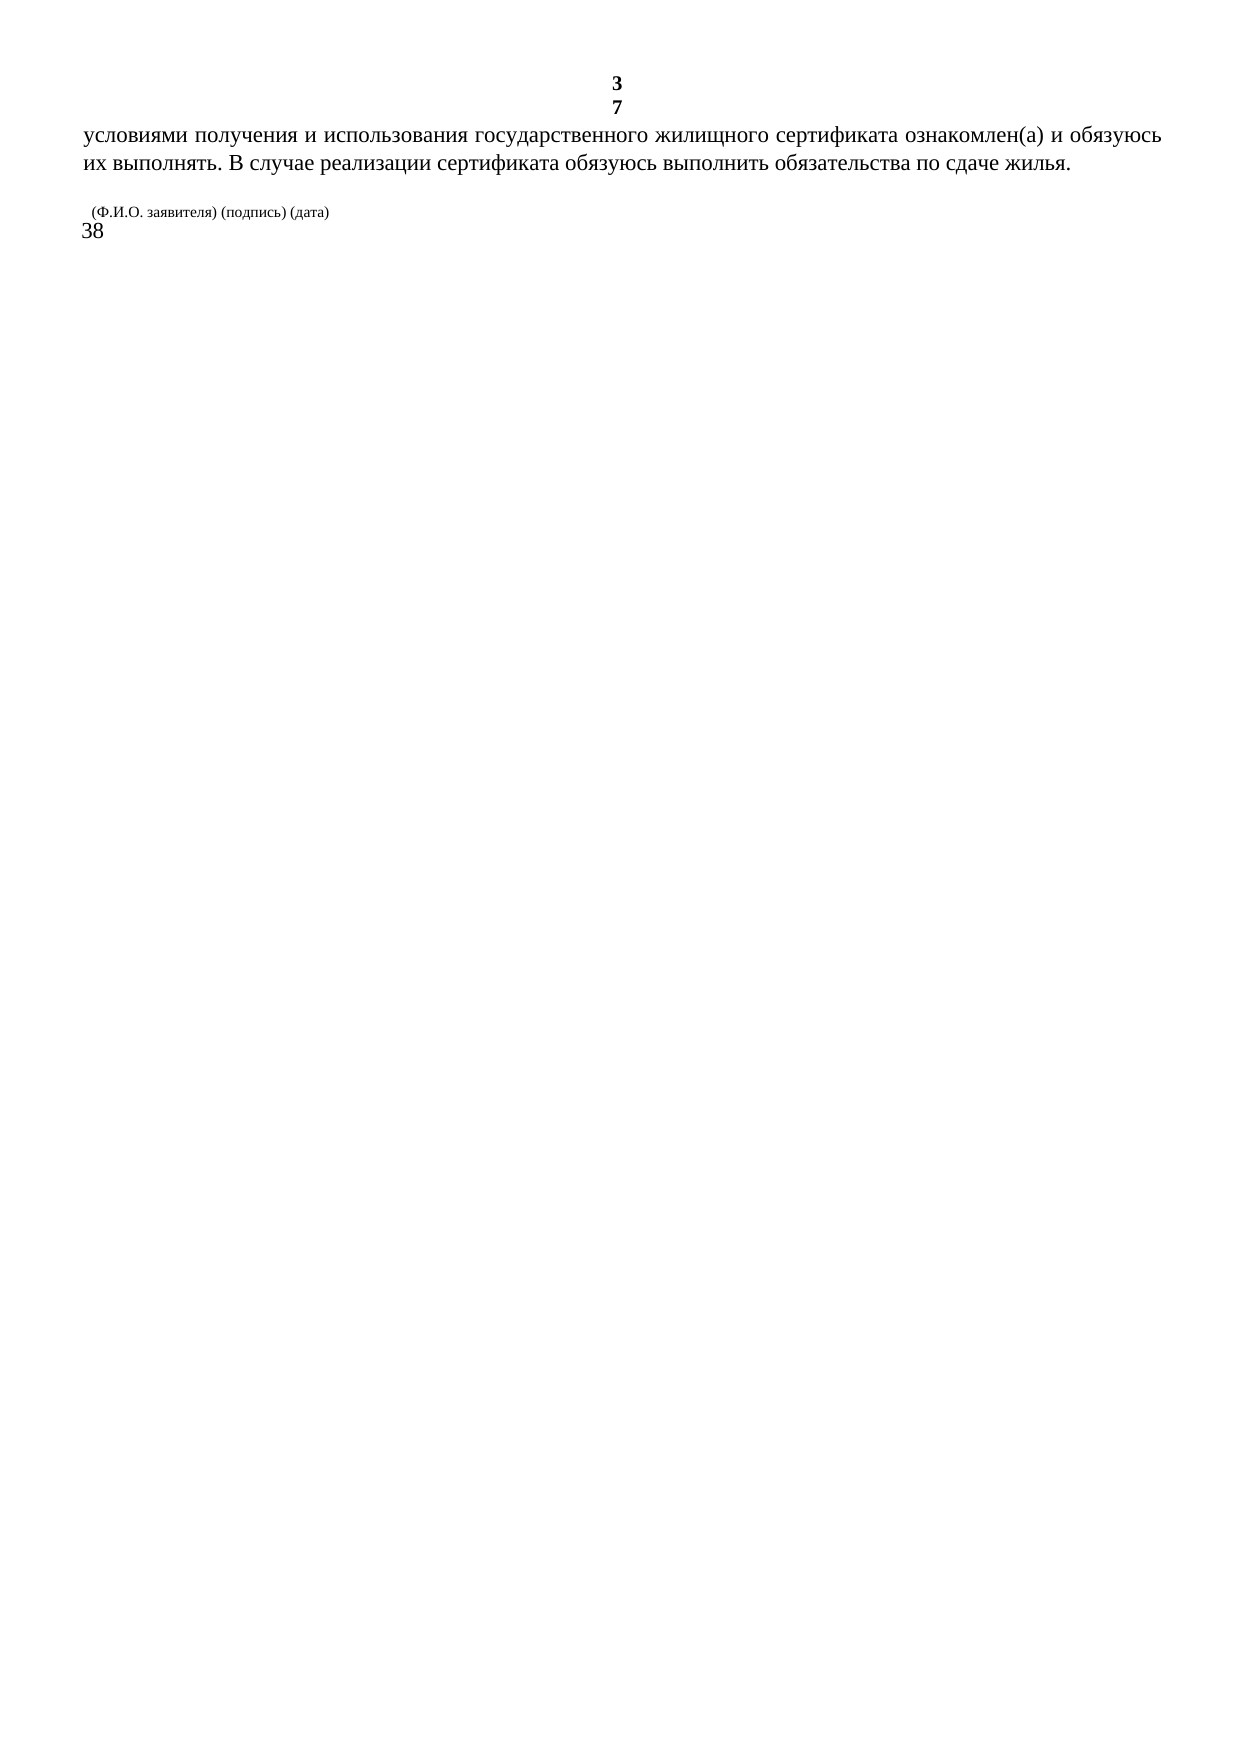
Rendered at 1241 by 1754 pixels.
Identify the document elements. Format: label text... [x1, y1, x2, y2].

text 38 [81, 220, 1166, 243]
text (Ф.И.О. заявителя) (подпись) (дата) [91, 204, 1166, 220]
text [83, 120, 1164, 176]
